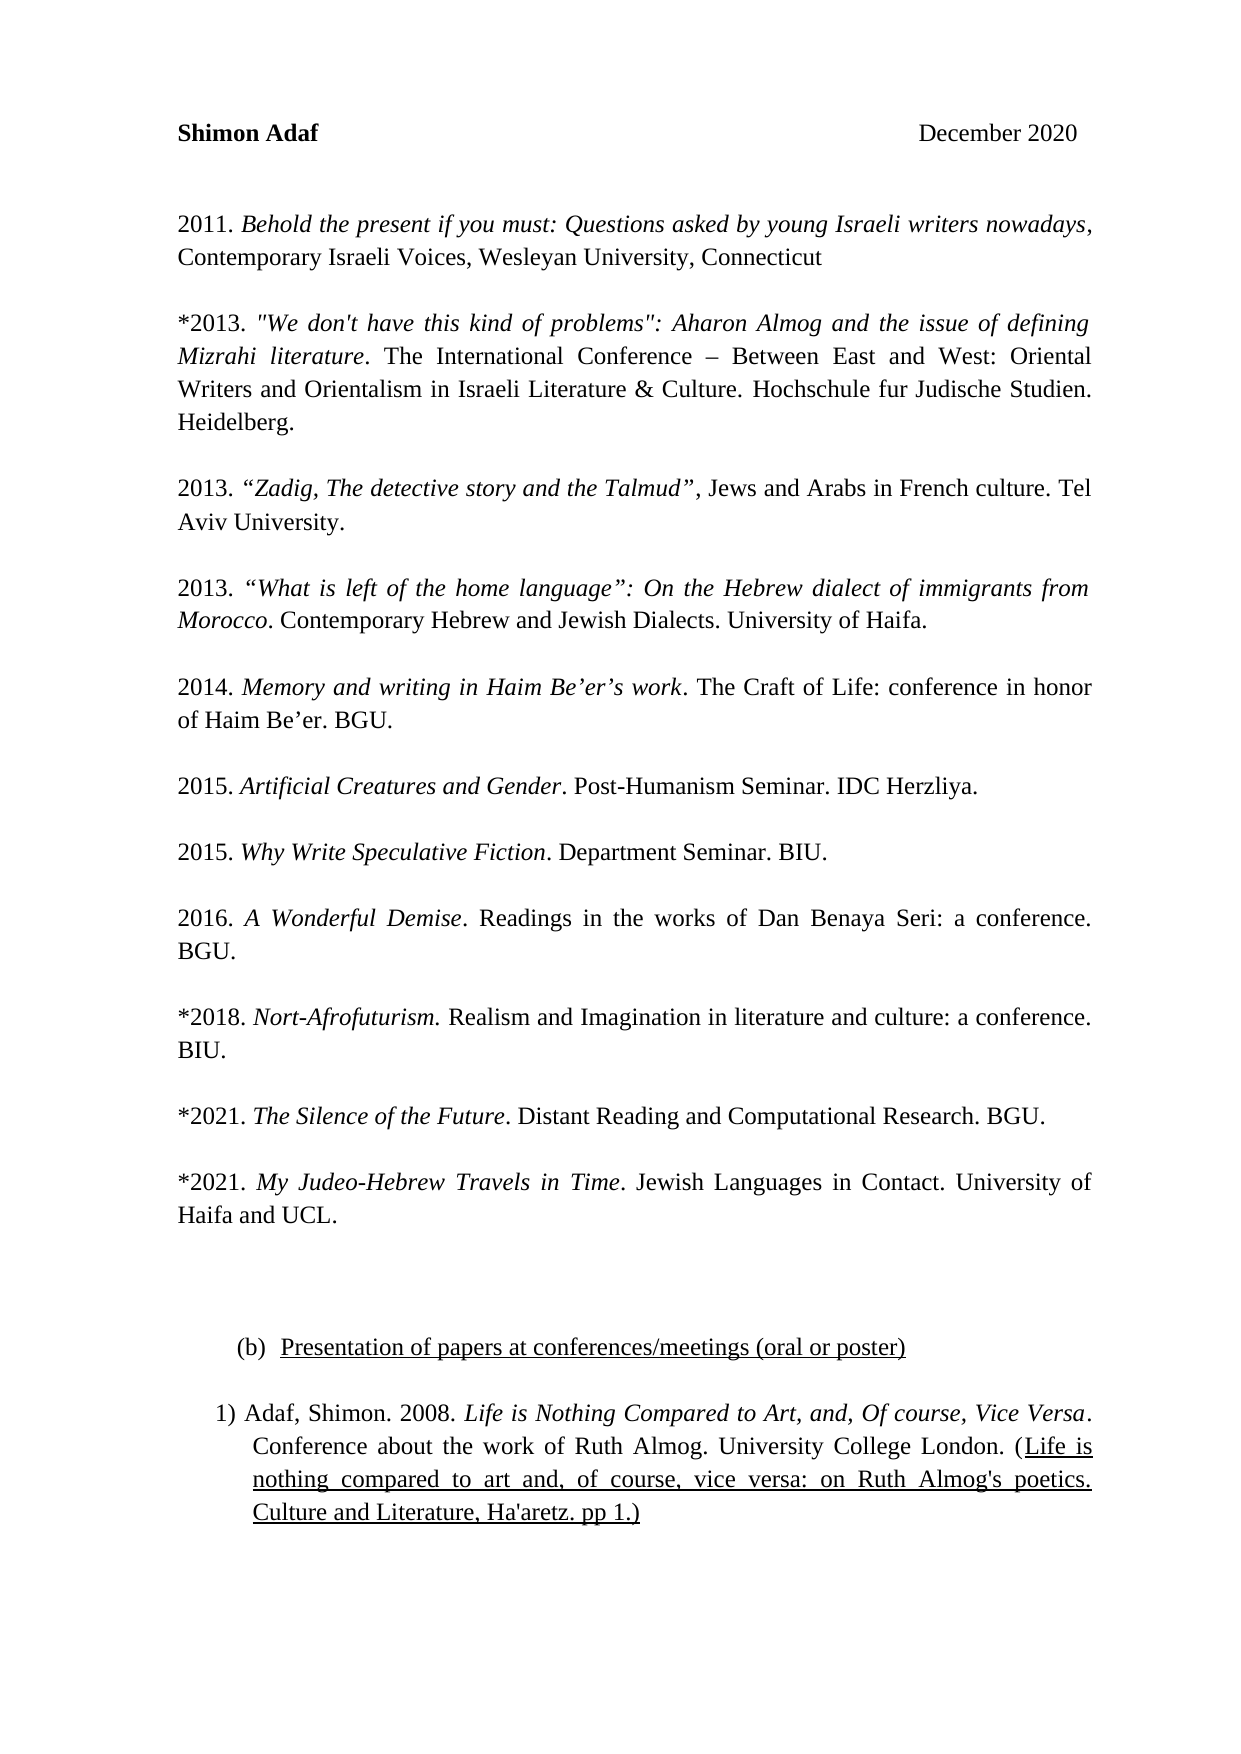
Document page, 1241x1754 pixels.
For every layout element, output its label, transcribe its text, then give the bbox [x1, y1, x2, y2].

text 2013. “Zadig, The detective story and the Talmud”, Jews and Arabs in French culture. Tel Aviv University. [177, 473, 1092, 535]
list Adaf, Shimon. 2008. Life is Nothing Compared to Art, and, Of course, Vice Versa. Conference about the work of Ruth Almog. University College London. (Life is nothing compared to art and, of course, vice versa: on Ruth Almog's poetics. Culture and Literature, Ha'aretz. pp 1.) [215, 1398, 1092, 1526]
text 2015. Why Write Speculative Fiction. Department Seminar. BIU. [177, 837, 1092, 866]
text *2021. My Judeo-Hebrew Travels in Time. Jewish Languages in Contact. University of Haifa and UCL. [177, 1167, 1092, 1229]
text *2021. The Silence of the Future. Distant Reading and Computational Research. BGU. [177, 1101, 1092, 1130]
text *2013. "We don't have this kind of problems": Aharon Almog and the issue of defining Mizrahi literature. The International Conference – Between East and West: Oriental Writers and Orientalism in Israeli Literature & Culture. Hochschule fur Judische Studien. Heidelberg. [177, 308, 1092, 436]
text 2014. Memory and writing in Haim Be’er’s work. The Craft of Life: conference in honor of Haim Be’er. BGU. [177, 672, 1092, 733]
text 2015. Artificial Creatures and Gender. Post-Humanism Seminar. IDC Herzliya. [177, 771, 1092, 799]
list Presentation of papers at conferences/meetings (oral or poster) [237, 1332, 1092, 1361]
text 2011. Behold the present if you must: Questions asked by young Israeli writers nowadays, Contemporary Israeli Voices, Wesleyan University, Connecticut [177, 209, 1092, 271]
text *2018. Nort-Afrofuturism. Realism and Imagination in literature and culture: a conference. BIU. [177, 1002, 1092, 1064]
text 2016. A Wonderful Demise. Readings in the works of Dan Benaya Seri: a conference. BGU. [177, 903, 1092, 964]
text 2013. “What is left of the home language”: On the Hebrew dialect of immigrants from Morocco. Contemporary Hebrew and Jewish Dialects. University of Haifa. [177, 573, 1092, 634]
